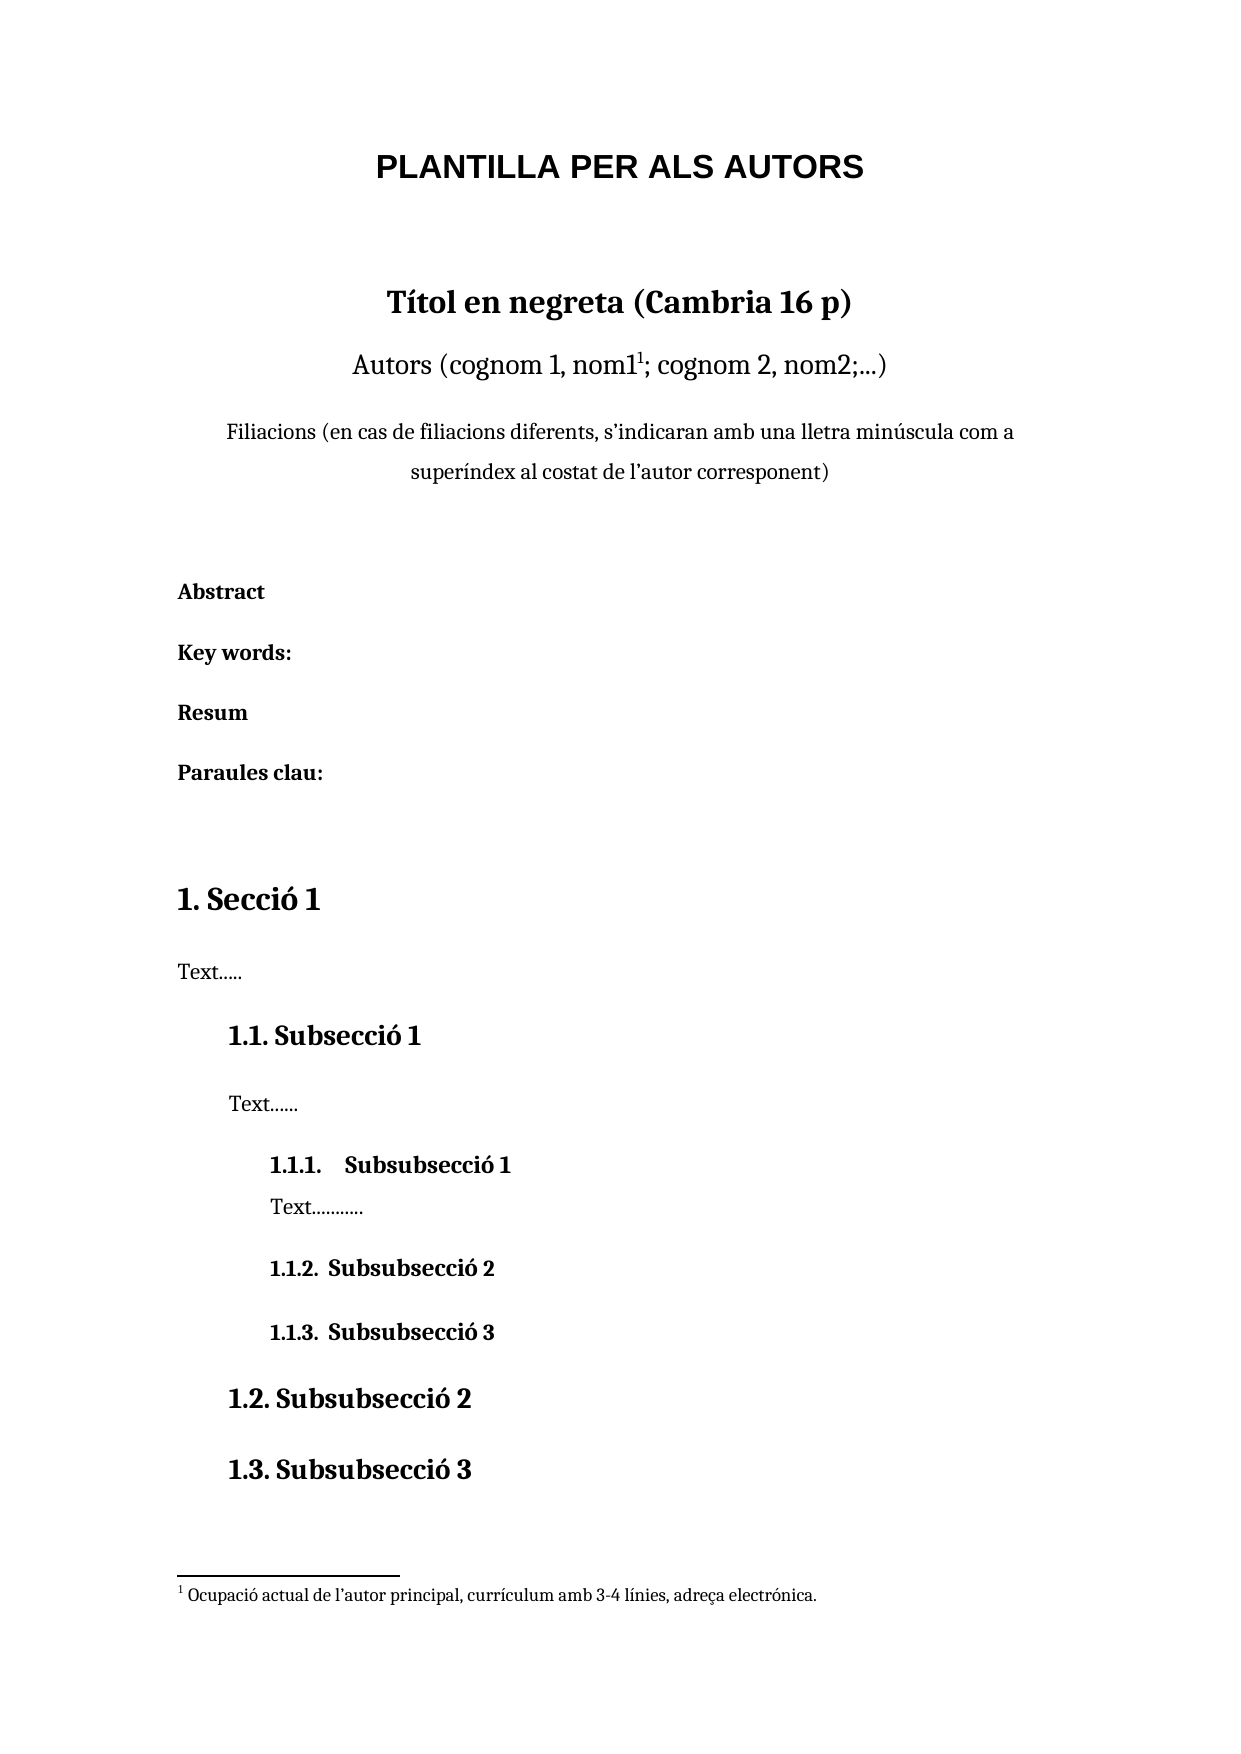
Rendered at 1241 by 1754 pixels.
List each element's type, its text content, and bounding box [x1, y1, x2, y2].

text Paraules clau: [177, 760, 1063, 786]
text 1.1.3. Subsubsecció 3 [270, 1318, 1063, 1347]
text Key words: [177, 639, 1063, 666]
text 1.1. Subsecció 1 [228, 1019, 1063, 1053]
text 1.1.2. Subsubsecció 2 [270, 1254, 1063, 1283]
text Autors (cognom 1, nom1; cognom 2, nom2;...) [177, 348, 1063, 381]
text 1. Secció 1 [177, 881, 1063, 919]
text Text...... [228, 1091, 1063, 1117]
text Títol en negreta (Cambria 16 p) [177, 283, 1063, 321]
text 1.3. Subsubsecció 3 [228, 1453, 1063, 1487]
text Resum [177, 700, 1063, 726]
text Text..... [177, 959, 1063, 985]
text Filiacions (en cas de filiacions diferents, s’indicaran amb una lletra minúscula com a superíndex al costat de l’autor corresponent) [177, 419, 1063, 485]
text 1.2. Subsubsecció 2 [228, 1382, 1063, 1416]
text PLANTILLA PER ALS AUTORS [177, 148, 1063, 186]
text Abstract [177, 579, 1063, 606]
text Text........... [270, 1194, 1063, 1220]
list Subsubsecció 1 [270, 1151, 1063, 1179]
